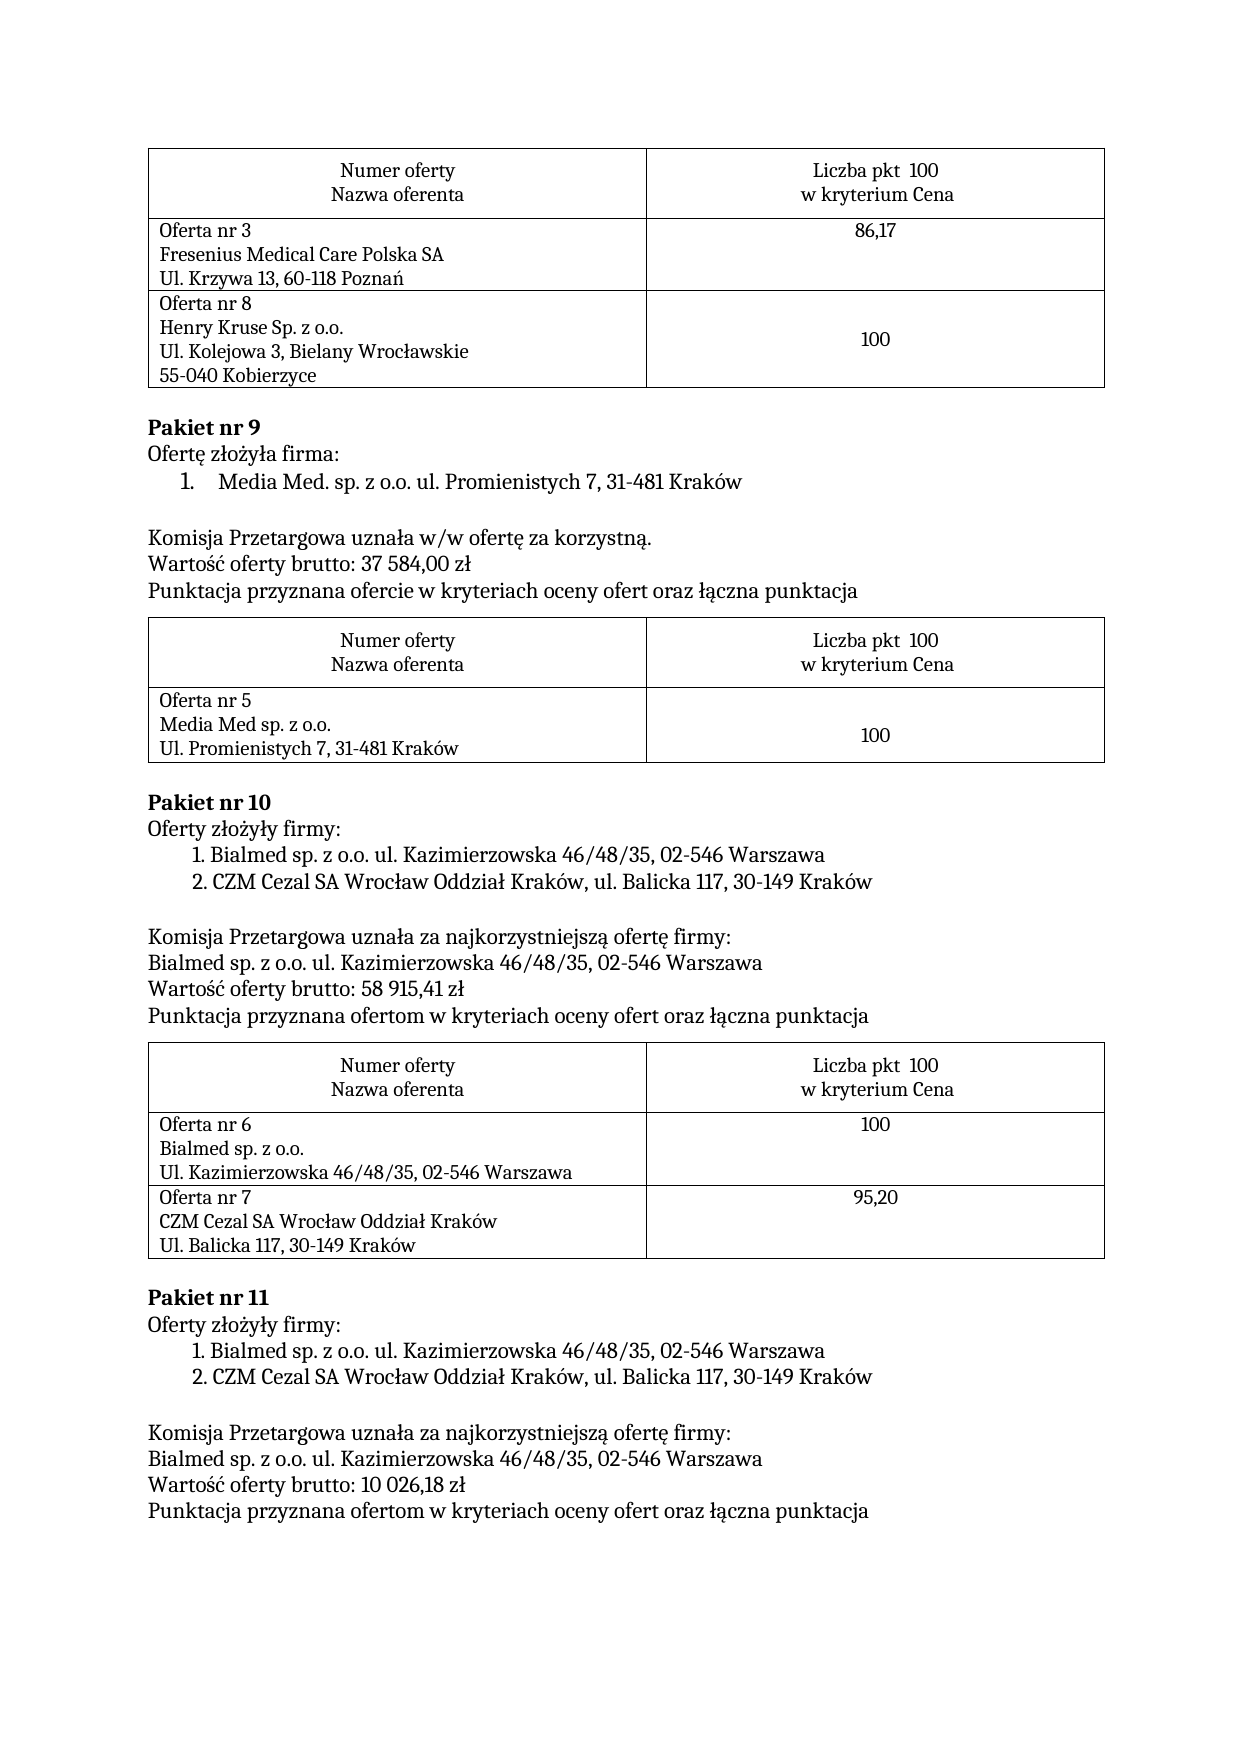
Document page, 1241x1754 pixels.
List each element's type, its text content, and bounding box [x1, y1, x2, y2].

text Ofertę złożyła firma: [148, 441, 1093, 467]
text Oferty złożyły firmy: [148, 816, 1093, 842]
text Oferty złożyły firmy: [148, 1311, 1093, 1338]
text Komisja Przetargowa uznała za najkorzystniejszą ofertę firmy: [148, 1419, 1093, 1446]
text Pakiet nr 9 [148, 414, 1093, 441]
table_header Numer oferty Nazwa oferenta [149, 618, 646, 687]
text Bialmed sp. z o.o. ul. Kazimierzowska 46/48/35, 02-546 Warszawa [148, 950, 1093, 976]
table_cell Oferta nr 3 Fresenius Medical Care Polska SA Ul. Krzywa 13, 60-118 Poznań [149, 219, 646, 290]
text Wartość oferty brutto: 37 584,00 zł [148, 551, 1093, 577]
table_cell 95,20 [647, 1186, 1104, 1258]
table_cell Oferta nr 6 Bialmed sp. z o.o. Ul. Kazimierzowska 46/48/35, 02-546 Warszawa [149, 1113, 646, 1185]
table_header Numer oferty Nazwa oferenta [149, 149, 646, 217]
text Wartość oferty brutto: 58 915,41 zł [148, 976, 1093, 1003]
text Wartość oferty brutto: 10 026,18 zł [148, 1472, 1093, 1498]
table_cell Oferta nr 5 Media Med sp. z o.o. Ul. Promienistych 7, 31-481 Kraków [149, 688, 646, 762]
table_cell 100 [647, 688, 1104, 762]
table_cell 100 [647, 1113, 1104, 1185]
text Pakiet nr 11 [148, 1285, 1093, 1311]
table_header Liczba pkt 100 w kryterium Cena [647, 1043, 1104, 1112]
text Bialmed sp. z o.o. ul. Kazimierzowska 46/48/35, 02-546 Warszawa [148, 1446, 1093, 1472]
table_cell 100 [647, 291, 1104, 387]
text Punktacja przyznana ofercie w kryteriach oceny ofert oraz łączna punktacja [148, 577, 1093, 604]
text Punktacja przyznana ofertom w kryteriach oceny ofert oraz łączna punktacja [148, 1003, 1093, 1029]
table_header Liczba pkt 100 w kryterium Cena [647, 149, 1104, 217]
text 1. Bialmed sp. z o.o. ul. Kazimierzowska 46/48/35, 02-546 Warszawa [192, 842, 1093, 868]
text Komisja Przetargowa uznała w/w ofertę za korzystną. [148, 525, 1093, 551]
table_cell Oferta nr 8 Henry Kruse Sp. z o.o. Ul. Kolejowa 3, Bielany Wrocławskie 55-040 Kobierzyce [149, 291, 646, 387]
text Pakiet nr 10 [148, 789, 1093, 816]
text Punktacja przyznana ofertom w kryteriach oceny ofert oraz łączna punktacja [148, 1498, 1093, 1525]
table_cell Oferta nr 7 CZM Cezal SA Wrocław Oddział Kraków Ul. Balicka 117, 30-149 Kraków [149, 1186, 646, 1258]
list Media Med. sp. z o.o. ul. Promienistych 7, 31-481 Kraków [180, 467, 1093, 496]
table_header Liczba pkt 100 w kryterium Cena [647, 618, 1104, 687]
table_cell 86,17 [647, 219, 1104, 290]
text 1. Bialmed sp. z o.o. ul. Kazimierzowska 46/48/35, 02-546 Warszawa [192, 1338, 1093, 1364]
table_header Numer oferty Nazwa oferenta [149, 1043, 646, 1112]
text 2. CZM Cezal SA Wrocław Oddział Kraków, ul. Balicka 117, 30-149 Kraków [192, 1364, 1093, 1391]
text Komisja Przetargowa uznała za najkorzystniejszą ofertę firmy: [148, 923, 1093, 950]
text 2. CZM Cezal SA Wrocław Oddział Kraków, ul. Balicka 117, 30-149 Kraków [192, 868, 1093, 895]
